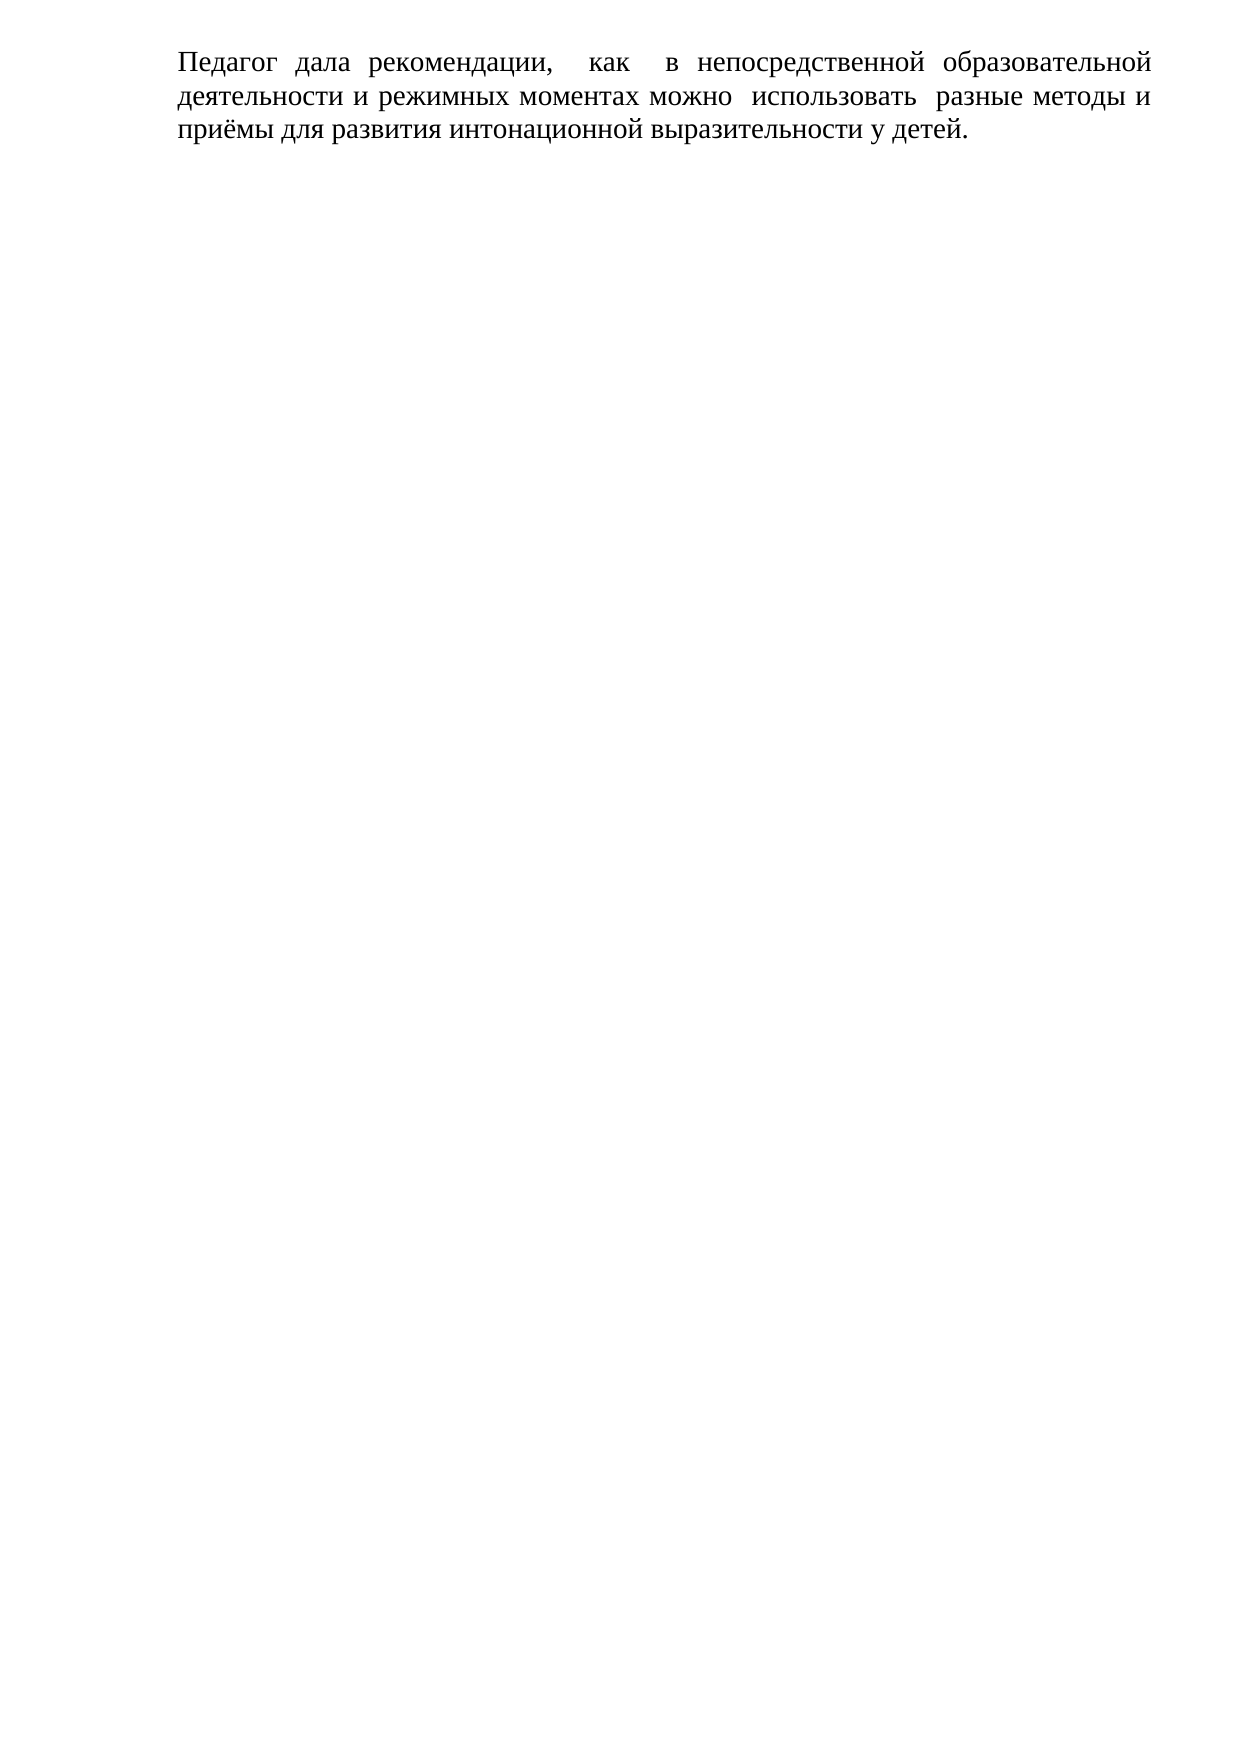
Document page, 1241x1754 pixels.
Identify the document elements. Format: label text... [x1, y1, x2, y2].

text Педагог дала рекомендации, как в непосредственной образовательной деятельности и режимных моментах можно использовать разные методы и приёмы для развития интонационной выразительности у детей. [177, 44, 1152, 145]
